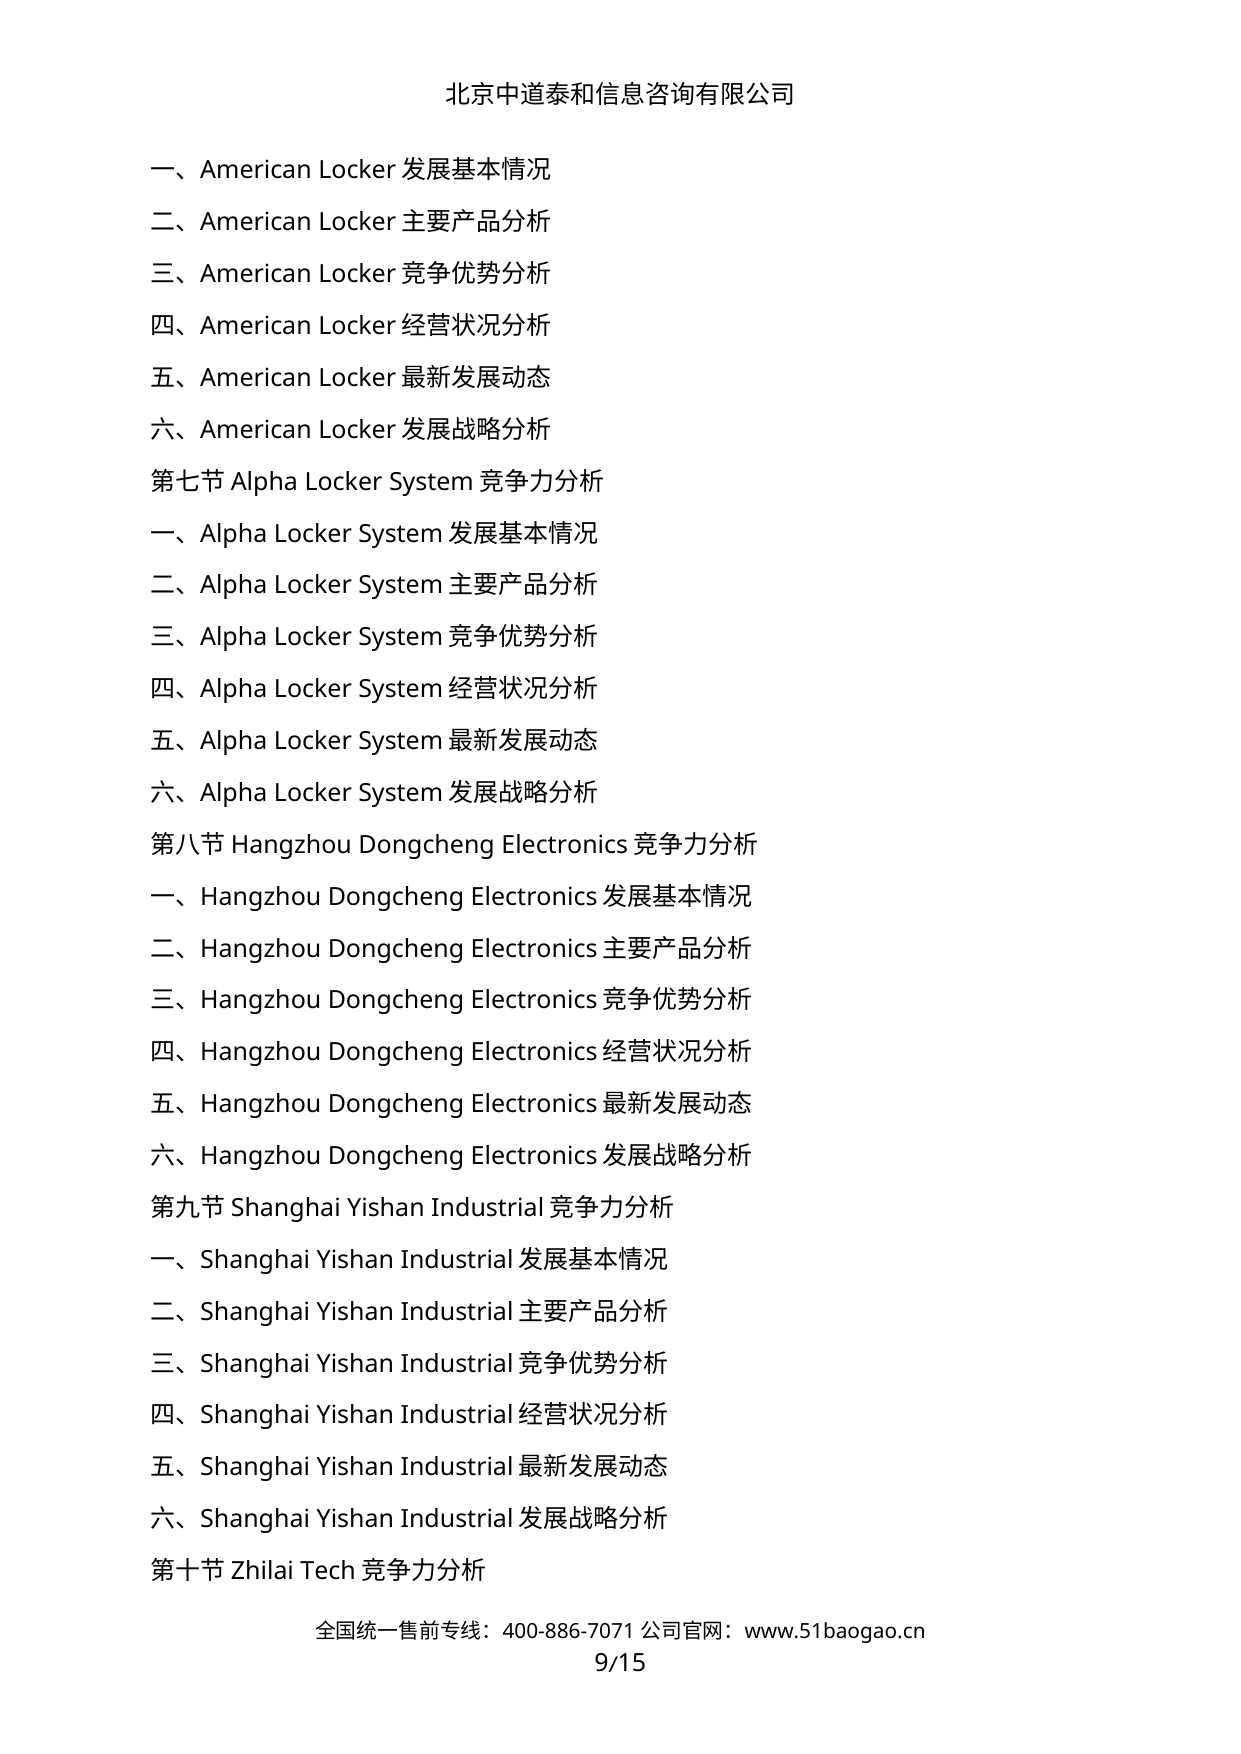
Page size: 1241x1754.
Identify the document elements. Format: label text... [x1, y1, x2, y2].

text 六、Hangzhou Dongcheng Electronics发展战略分析 [150, 1136, 1090, 1172]
text 二、American Locker主要产品分析 [150, 202, 1090, 238]
text 二、Hangzhou Dongcheng Electronics主要产品分析 [150, 928, 1090, 964]
text 第八节 Hangzhou Dongcheng Electronics竞争力分析 [150, 824, 1090, 861]
text 三、Alpha Locker System竞争优势分析 [150, 617, 1090, 653]
text 四、Shanghai Yishan Industrial经营状况分析 [150, 1395, 1090, 1431]
text 第九节 Shanghai Yishan Industrial竞争力分析 [150, 1187, 1090, 1224]
text 二、Alpha Locker System主要产品分析 [150, 565, 1090, 601]
text 三、American Locker竞争优势分析 [150, 254, 1090, 290]
text 三、Hangzhou Dongcheng Electronics竞争优势分析 [150, 980, 1090, 1016]
text 六、American Locker发展战略分析 [150, 409, 1090, 446]
text 四、Hangzhou Dongcheng Electronics经营状况分析 [150, 1032, 1090, 1068]
text 四、American Locker经营状况分析 [150, 306, 1090, 342]
text 第十节 Zhilai Tech竞争力分析 [150, 1551, 1090, 1587]
text 五、Hangzhou Dongcheng Electronics最新发展动态 [150, 1084, 1090, 1120]
text 六、Alpha Locker System发展战略分析 [150, 772, 1090, 809]
text 四、Alpha Locker System经营状况分析 [150, 669, 1090, 705]
text 一、Hangzhou Dongcheng Electronics发展基本情况 [150, 876, 1090, 912]
text 二、Shanghai Yishan Industrial主要产品分析 [150, 1291, 1090, 1327]
text 一、American Locker发展基本情况 [150, 150, 1090, 186]
text 一、Alpha Locker System发展基本情况 [150, 513, 1090, 549]
text 五、Alpha Locker System最新发展动态 [150, 721, 1090, 757]
text 五、American Locker最新发展动态 [150, 357, 1090, 394]
text 三、Shanghai Yishan Industrial竞争优势分析 [150, 1343, 1090, 1379]
text 第七节 Alpha Locker System竞争力分析 [150, 461, 1090, 497]
text 五、Shanghai Yishan Industrial最新发展动态 [150, 1447, 1090, 1483]
text 一、Shanghai Yishan Industrial发展基本情况 [150, 1239, 1090, 1276]
text 六、Shanghai Yishan Industrial发展战略分析 [150, 1499, 1090, 1535]
